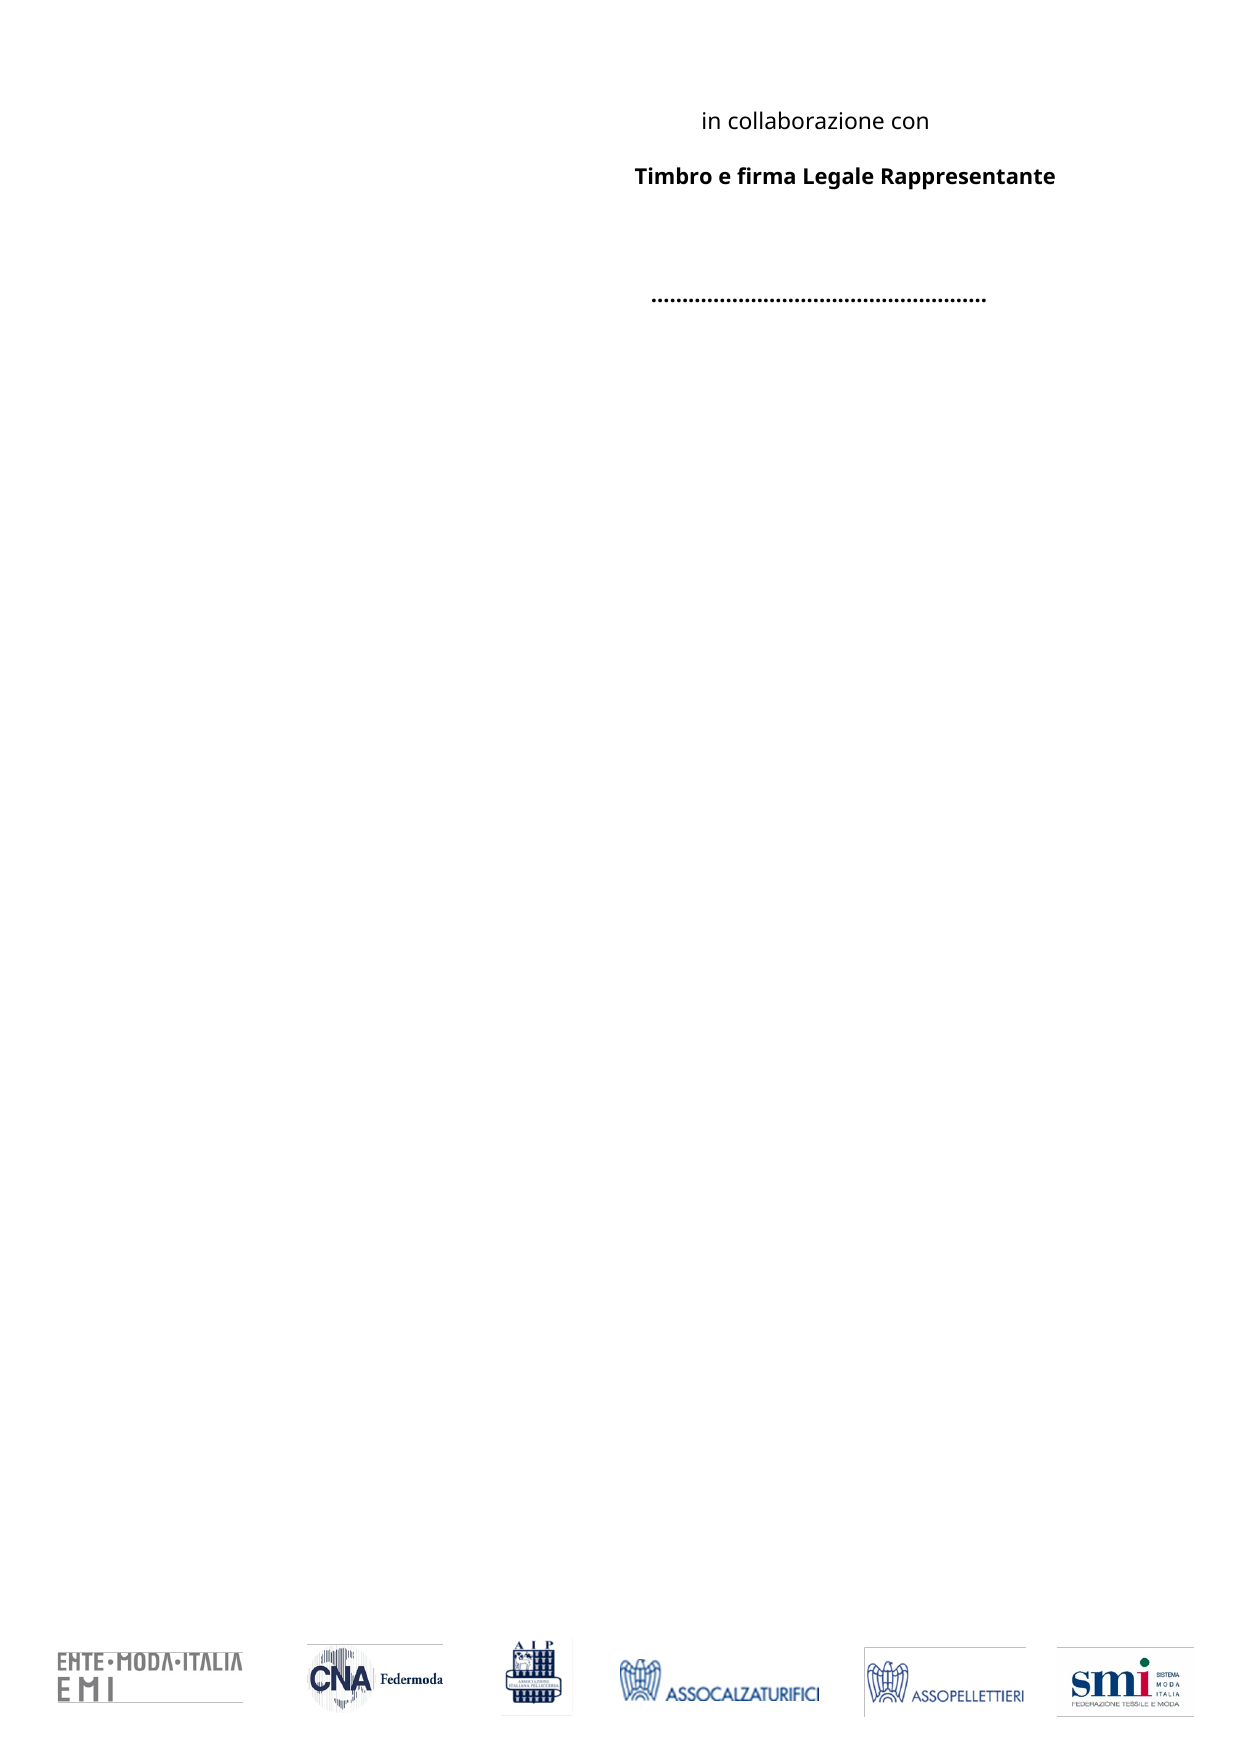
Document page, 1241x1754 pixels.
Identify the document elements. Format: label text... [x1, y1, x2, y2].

text ……………………………………………… [634, 279, 1122, 308]
text Timbro e firma Legale Rappresentante [561, 161, 1122, 191]
picture [57, 1636, 1194, 1717]
